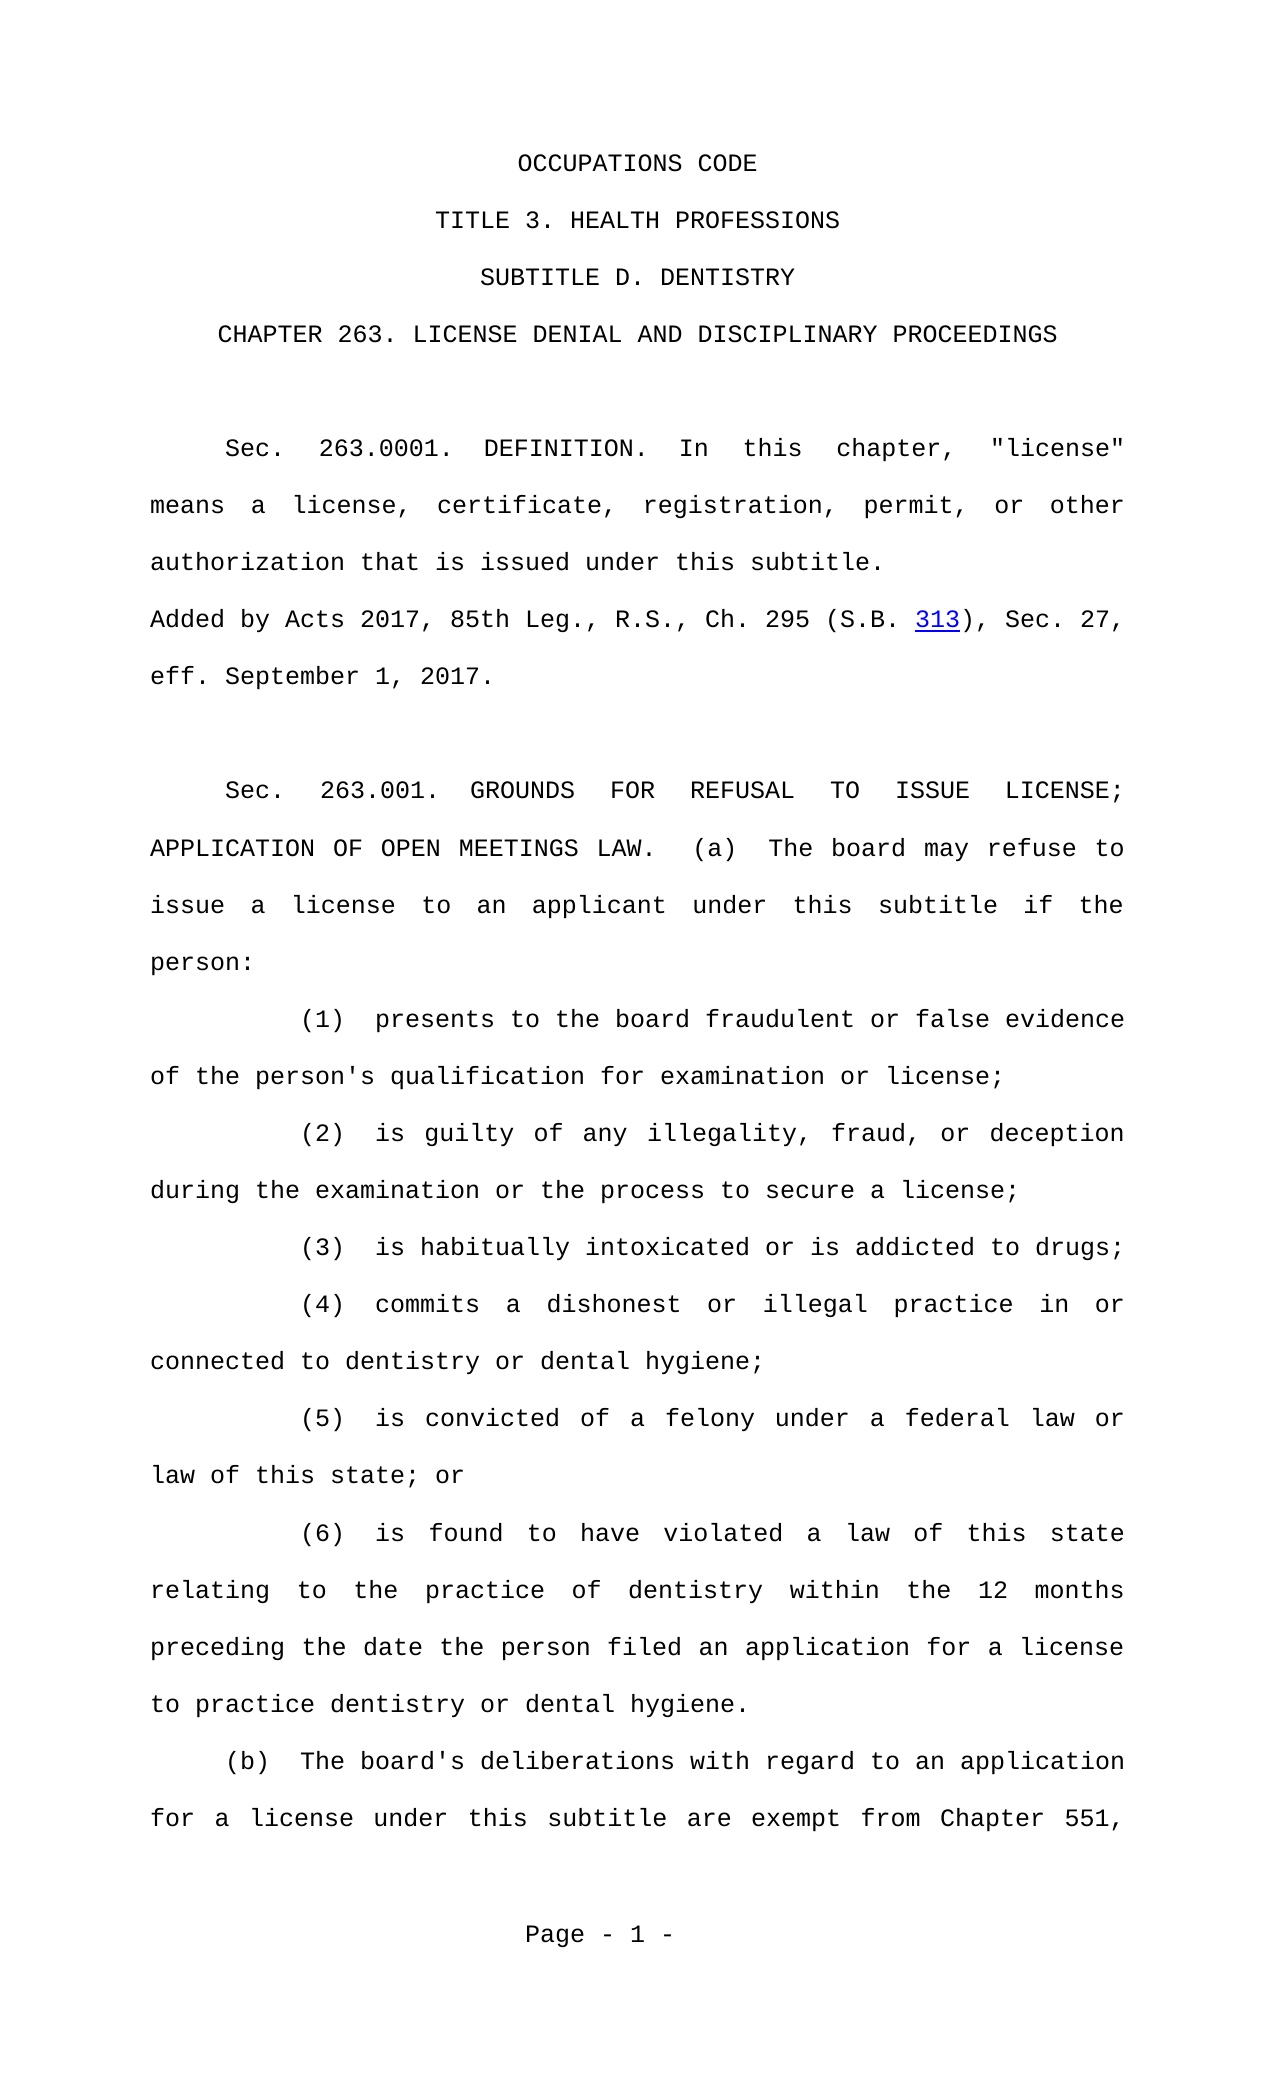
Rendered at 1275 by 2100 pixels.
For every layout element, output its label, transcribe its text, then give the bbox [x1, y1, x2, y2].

text CHAPTER 263. LICENSE DENIAL AND DISCIPLINARY PROCEEDINGS [150, 321, 1125, 350]
text (2) is guilty of any illegality, fraud, or deception during the examination or the process to secure a license; [150, 1120, 1125, 1206]
text (1) presents to the board fraudulent or false evidence of the person's qualification for examination or license; [150, 1006, 1125, 1092]
text Added by Acts 2017, 85th Leg., R.S., Ch. 295 (S.B. 313), Sec. 27, eff. September 1, 2017. [150, 607, 1125, 692]
text (5) is convicted of a felony under a federal law or law of this state; or [150, 1406, 1125, 1491]
text (6) is found to have violated a law of this state relating to the practice of dentistry within the 12 months preceding the date the person filed an application for a license to practice dentistry or dental hygiene. [150, 1520, 1125, 1720]
text SUBTITLE D. DENTISTRY [150, 264, 1125, 293]
text Sec. 263.0001. DEFINITION. In this chapter, "license" means a license, certificate, registration, permit, or other authorization that is issued under this subtitle. [150, 435, 1125, 578]
text OCCUPATIONS CODE [150, 150, 1125, 178]
text (3) is habitually intoxicated or is addicted to drugs; [150, 1234, 1125, 1263]
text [150, 1748, 1125, 1834]
text (4) commits a dishonest or illegal practice in or connected to dentistry or dental hygiene; [150, 1292, 1125, 1377]
text TITLE 3. HEALTH PROFESSIONS [150, 207, 1125, 236]
text Sec. 263.001. GROUNDS FOR REFUSAL TO ISSUE LICENSE; APPLICATION OF OPEN MEETINGS LAW. (a) The board may refuse to issue a license to an applicant under this subtitle if the person: [150, 778, 1125, 978]
